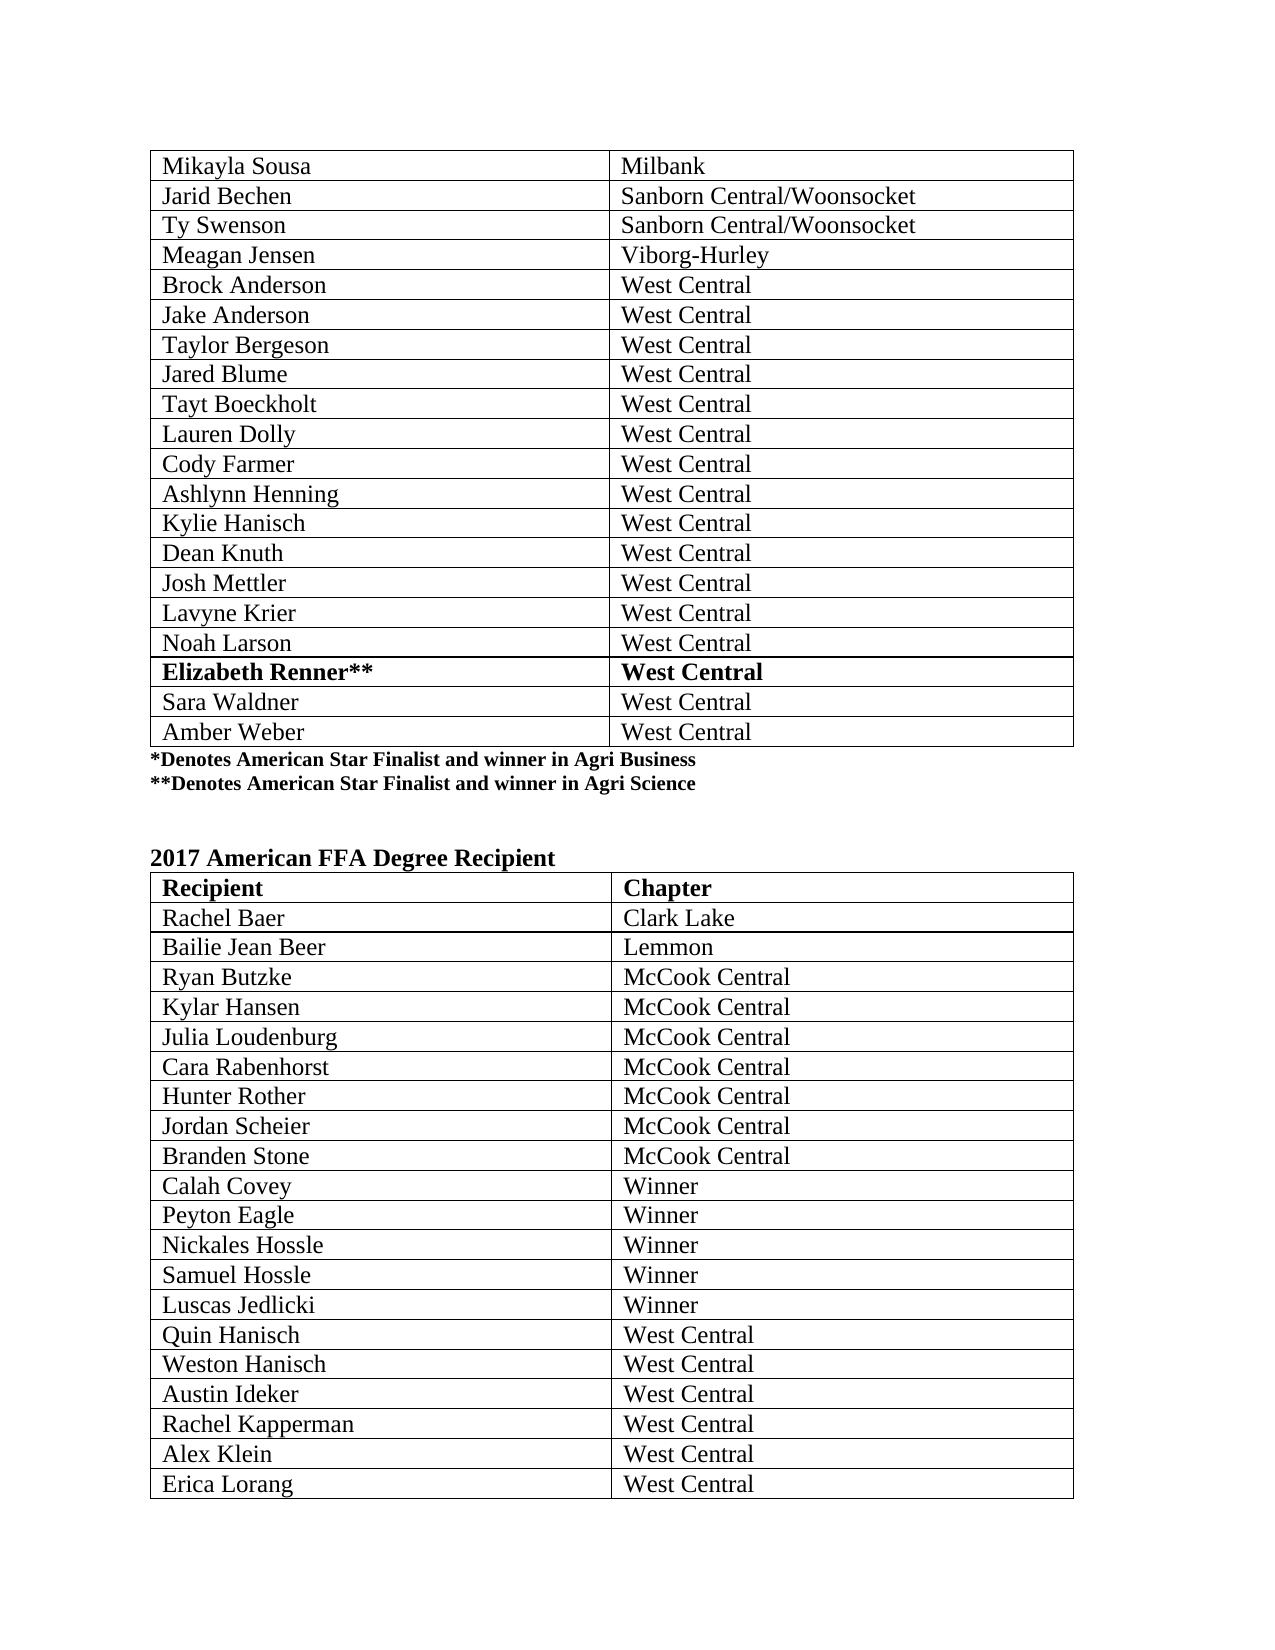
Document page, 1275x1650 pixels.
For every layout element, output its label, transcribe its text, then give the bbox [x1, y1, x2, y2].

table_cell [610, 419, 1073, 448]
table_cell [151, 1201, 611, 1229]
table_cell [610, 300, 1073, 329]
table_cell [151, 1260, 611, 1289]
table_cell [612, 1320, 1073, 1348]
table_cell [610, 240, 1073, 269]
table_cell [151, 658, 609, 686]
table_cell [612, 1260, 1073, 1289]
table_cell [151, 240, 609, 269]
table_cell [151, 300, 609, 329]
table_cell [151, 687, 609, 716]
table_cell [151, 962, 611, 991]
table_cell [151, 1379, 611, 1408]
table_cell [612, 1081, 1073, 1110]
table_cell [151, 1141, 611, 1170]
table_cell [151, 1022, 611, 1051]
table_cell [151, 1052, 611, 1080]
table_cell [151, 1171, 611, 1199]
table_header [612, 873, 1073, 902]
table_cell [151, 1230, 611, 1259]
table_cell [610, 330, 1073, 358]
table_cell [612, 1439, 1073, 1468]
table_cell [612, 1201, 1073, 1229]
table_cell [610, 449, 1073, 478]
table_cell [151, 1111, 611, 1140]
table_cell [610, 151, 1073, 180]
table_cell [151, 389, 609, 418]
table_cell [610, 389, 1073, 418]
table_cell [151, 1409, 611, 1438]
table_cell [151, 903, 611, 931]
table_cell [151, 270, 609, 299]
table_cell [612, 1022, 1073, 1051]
text *Denotes American Star Finalist and winner in Agri Business **Denotes American Star Finalist and winner in Agri Science [150, 747, 1125, 795]
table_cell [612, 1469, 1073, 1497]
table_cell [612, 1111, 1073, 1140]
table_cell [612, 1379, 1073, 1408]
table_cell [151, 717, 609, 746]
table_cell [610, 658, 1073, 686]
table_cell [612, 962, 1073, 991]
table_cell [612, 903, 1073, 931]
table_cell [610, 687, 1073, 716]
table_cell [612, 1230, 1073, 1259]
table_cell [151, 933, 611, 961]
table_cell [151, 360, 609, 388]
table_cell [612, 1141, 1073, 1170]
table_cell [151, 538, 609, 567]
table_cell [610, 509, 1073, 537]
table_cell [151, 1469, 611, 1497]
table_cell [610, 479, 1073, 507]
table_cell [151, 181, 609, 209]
text 2017 American FFA Degree Recipient [150, 843, 1125, 872]
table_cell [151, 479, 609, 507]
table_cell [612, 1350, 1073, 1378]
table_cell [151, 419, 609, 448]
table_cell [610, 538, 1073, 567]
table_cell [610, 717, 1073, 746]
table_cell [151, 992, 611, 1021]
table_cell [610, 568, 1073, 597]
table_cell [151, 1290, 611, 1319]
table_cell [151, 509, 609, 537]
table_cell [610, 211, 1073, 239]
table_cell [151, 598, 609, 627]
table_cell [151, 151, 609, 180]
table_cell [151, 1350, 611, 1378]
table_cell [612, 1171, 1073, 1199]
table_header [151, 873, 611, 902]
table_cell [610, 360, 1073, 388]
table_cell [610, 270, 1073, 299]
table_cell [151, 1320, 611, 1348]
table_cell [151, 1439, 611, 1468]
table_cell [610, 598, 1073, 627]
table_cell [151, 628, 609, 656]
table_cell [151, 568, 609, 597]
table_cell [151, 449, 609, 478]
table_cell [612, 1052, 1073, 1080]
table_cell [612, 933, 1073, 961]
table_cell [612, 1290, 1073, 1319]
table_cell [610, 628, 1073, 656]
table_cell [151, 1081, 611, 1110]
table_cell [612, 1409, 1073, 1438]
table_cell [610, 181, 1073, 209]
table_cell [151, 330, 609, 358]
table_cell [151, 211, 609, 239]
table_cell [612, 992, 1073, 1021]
